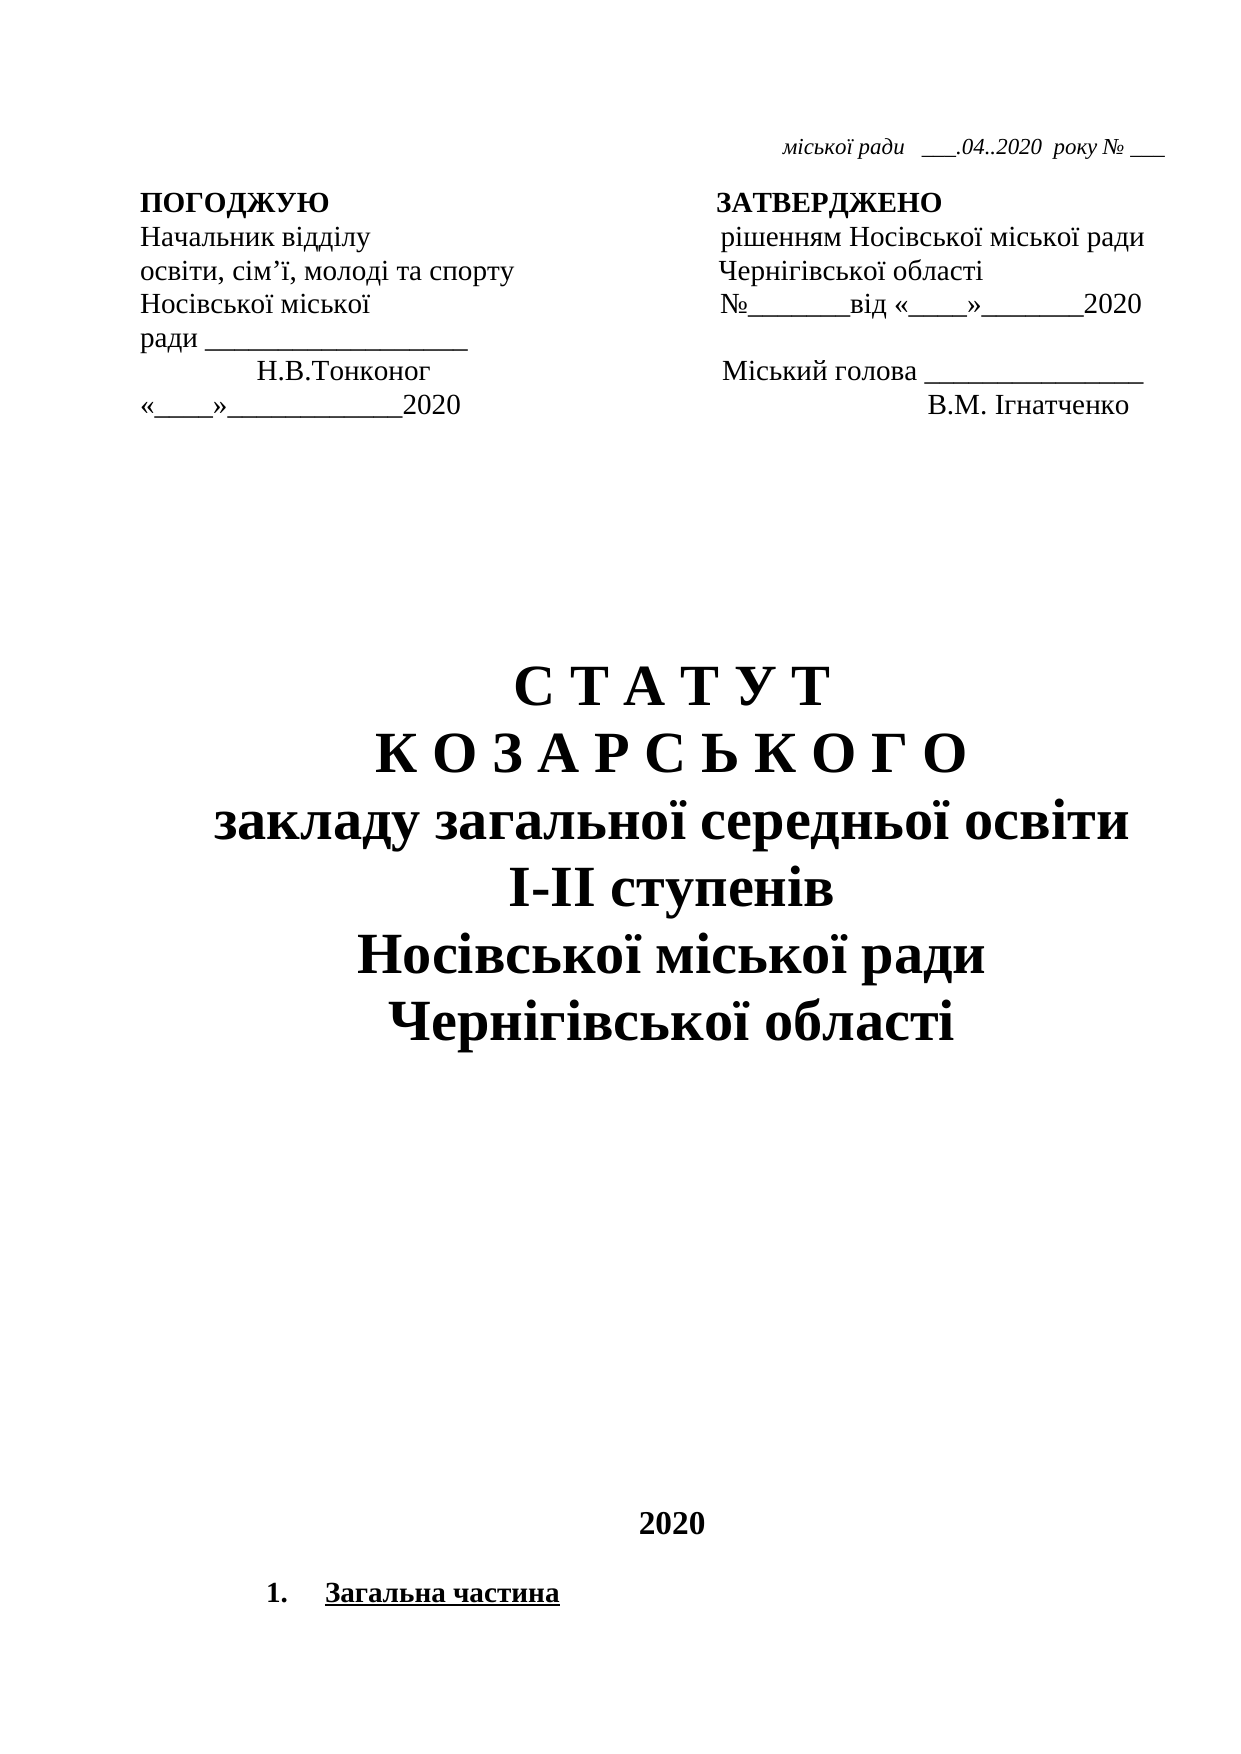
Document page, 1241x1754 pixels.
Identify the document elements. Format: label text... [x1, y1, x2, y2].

text С Т А Т У Т [177, 650, 1167, 717]
text закладу загальної середньої освіти [177, 784, 1167, 852]
text І-ІІ ступенів [177, 852, 1167, 919]
text К О З А Р С Ь К О Г О [177, 717, 1167, 784]
text ПОГОДЖУЮ ЗАТВЕРДЖЕНО [140, 186, 1167, 219]
text Носівської міської ради [177, 919, 1167, 986]
text Чернігівської області [177, 986, 1167, 1053]
text міської ради ___.04..2020 року № ___ [177, 133, 1167, 159]
text Начальник відділу рішенням Носівської міської ради [140, 219, 1167, 253]
text 2020 [177, 1503, 1167, 1542]
text Н.В.Тонконог Міський голова _______________ [140, 353, 1167, 387]
text Носівської міської №_______від «____»_______2020 [140, 286, 1167, 320]
text освіти, сім’ї, молоді та спорту Чернігівської області [140, 253, 1167, 286]
text ради __________________ [140, 320, 1167, 353]
text «____»____________2020 В.М. Ігнатченко [140, 387, 1167, 420]
list Загальна частина [177, 1575, 1167, 1609]
